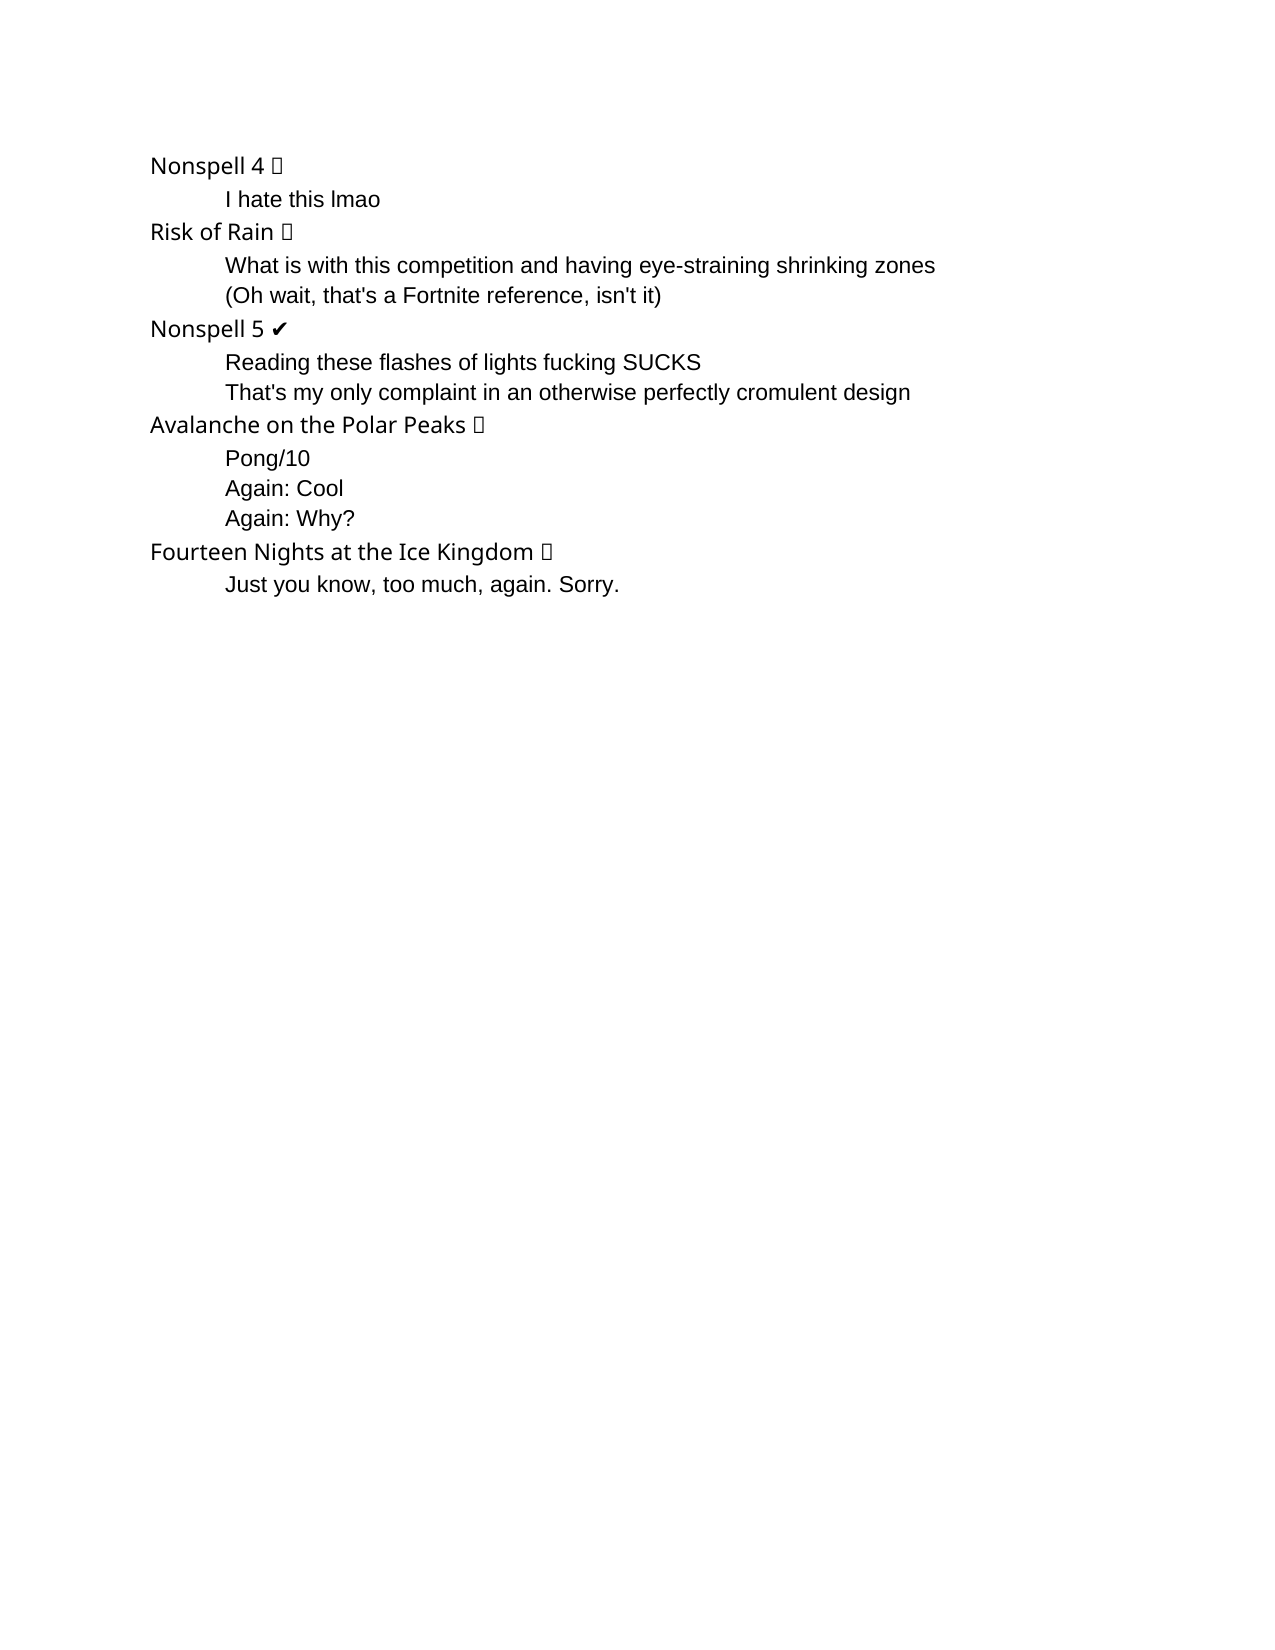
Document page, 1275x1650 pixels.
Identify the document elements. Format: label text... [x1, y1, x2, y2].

text Avalanche on the Polar Peaks ❌ [150, 409, 1125, 440]
text Pong/10 [150, 445, 1125, 471]
text I hate this lmao [150, 186, 1125, 212]
text Just you know, too much, again. Sorry. [150, 571, 1125, 598]
text (Oh wait, that's a Fortnite reference, isn't it) [150, 282, 1125, 309]
text Again: Why? [150, 505, 1125, 532]
text Nonspell 4 ❌ [150, 150, 1125, 181]
text What is with this competition and having eye-straining shrinking zones [150, 252, 1125, 278]
text Again: Cool [150, 475, 1125, 501]
text Fourteen Nights at the Ice Kingdom ❌ [150, 535, 1125, 567]
text Risk of Rain ❌ [150, 216, 1125, 247]
text Reading these flashes of lights fucking SUCKS [150, 348, 1125, 375]
text That's my only complaint in an otherwise perfectly cromulent design [150, 379, 1125, 405]
text Nonspell 5 ✔ [150, 312, 1125, 344]
